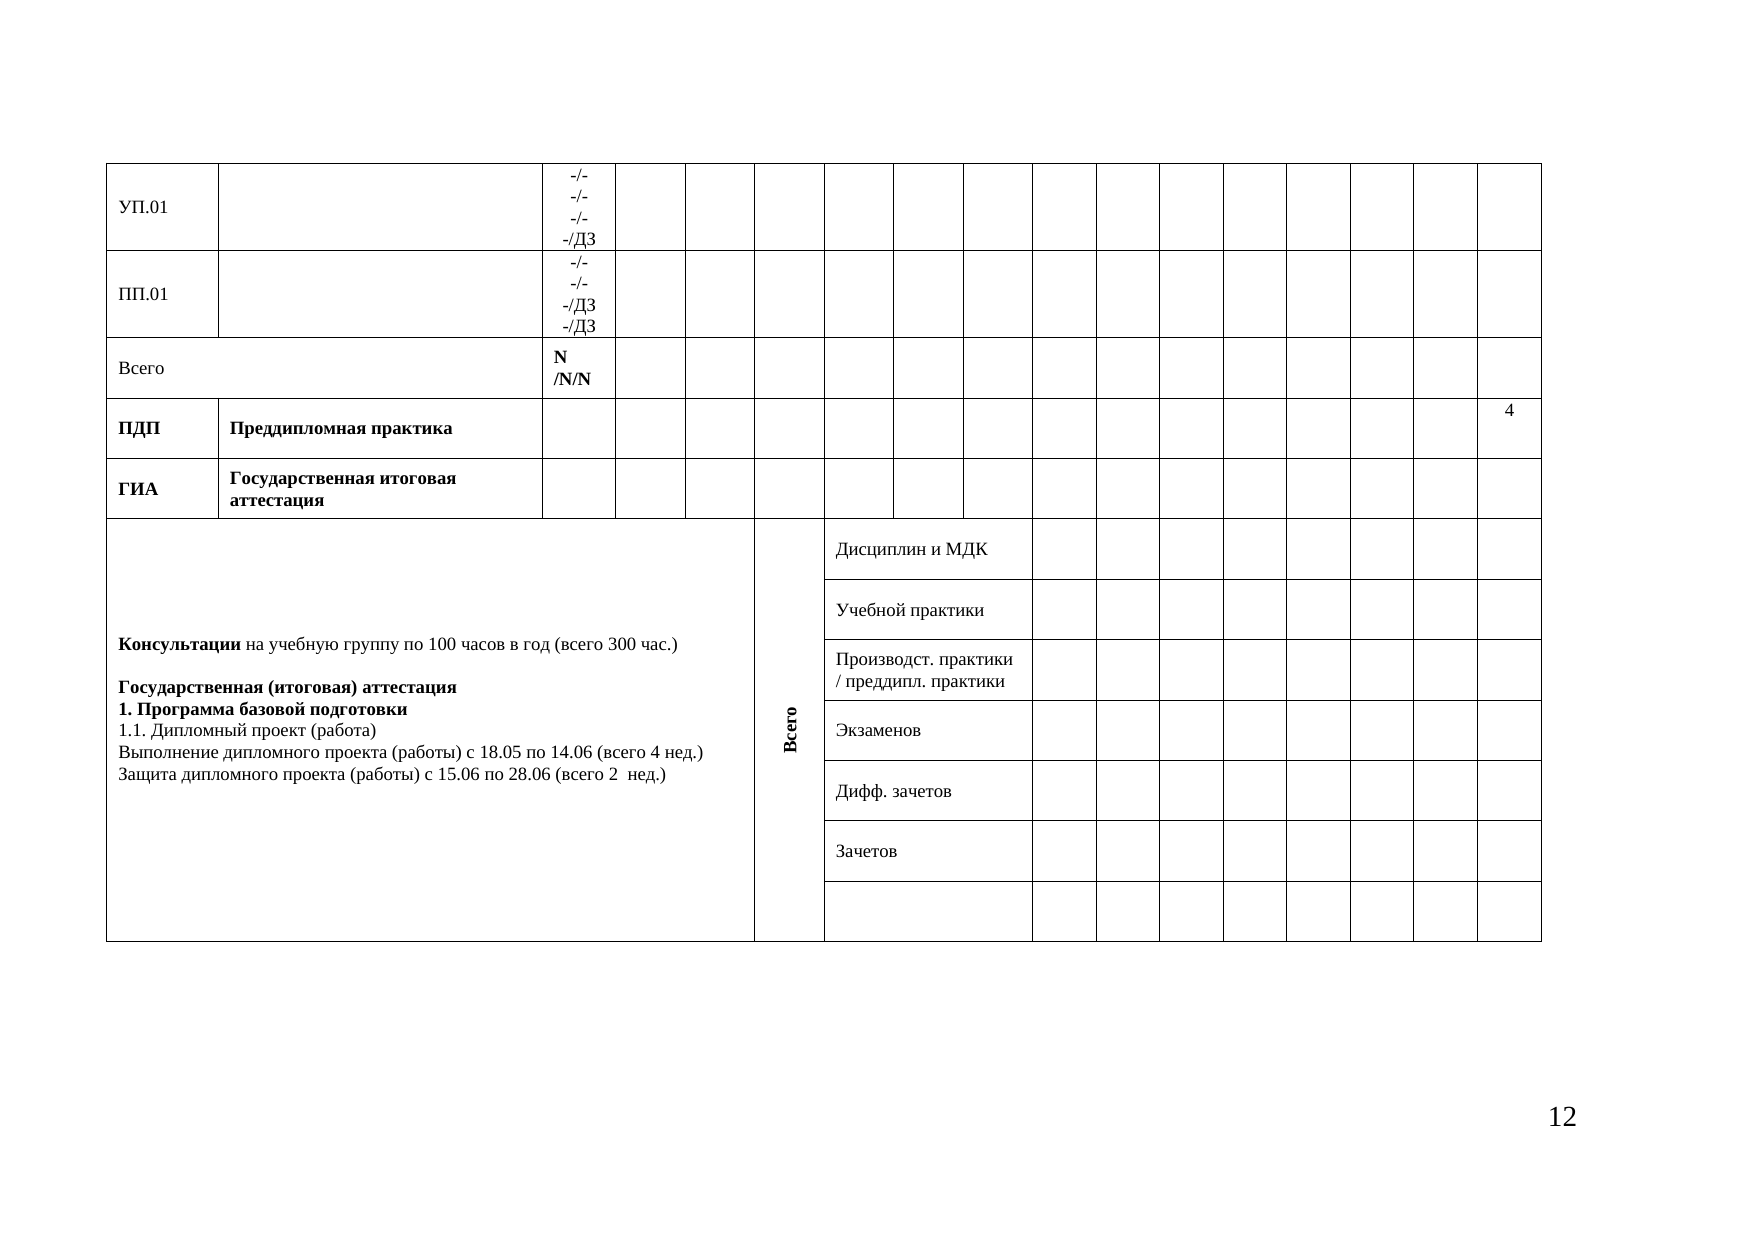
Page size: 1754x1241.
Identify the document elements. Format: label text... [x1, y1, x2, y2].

table_cell Производст. практики / преддипл. практики [825, 640, 1032, 699]
table_cell [755, 338, 824, 397]
table_cell [1287, 164, 1350, 250]
table_cell [894, 399, 963, 458]
table_cell [1287, 701, 1350, 760]
table_cell [1097, 164, 1159, 250]
table_cell [1478, 701, 1541, 760]
table_cell [543, 399, 615, 458]
table_cell [1351, 251, 1413, 337]
table_cell -/- -/- -/ДЗ -/ДЗ [543, 251, 615, 337]
table_cell [1224, 701, 1286, 760]
table_cell [1414, 640, 1477, 699]
table_cell [686, 251, 754, 337]
table_cell [219, 164, 542, 250]
table_cell [1097, 761, 1159, 820]
table_cell Учебной практики [825, 580, 1032, 639]
table_cell [1160, 251, 1223, 337]
table_cell [964, 399, 1032, 458]
table_cell [1097, 580, 1159, 639]
table_cell [1414, 399, 1477, 458]
table_cell [1414, 251, 1477, 337]
table_cell [964, 251, 1032, 337]
table_cell [1478, 640, 1541, 699]
table_cell [1033, 338, 1096, 397]
table_cell [1351, 399, 1413, 458]
table_cell [1097, 701, 1159, 760]
table_cell [1224, 251, 1286, 337]
table_cell [686, 338, 754, 397]
table_cell [1160, 882, 1223, 941]
table_cell [1224, 459, 1286, 518]
table_cell [755, 459, 824, 518]
table_cell Дисциплин и МДК [825, 519, 1032, 579]
table_cell Консультации на учебную группу по 100 часов в год (всего 300 час.) Государственная (итоговая) аттестация 1. Программа базовой подготовки 1.1. Дипломный проект (работа) Выполнение дипломного проекта (работы) с 18.05 по 14.06 (всего 4 нед.) Защита дипломного проекта (работы) с 15.06 по 28.06 (всего 2 нед.) [107, 519, 754, 941]
table_cell [1160, 761, 1223, 820]
table_cell [1160, 821, 1223, 881]
table_cell [686, 459, 754, 518]
table_cell [1478, 821, 1541, 881]
table_cell [1414, 821, 1477, 881]
table_cell [1414, 580, 1477, 639]
table_cell [1160, 519, 1223, 579]
table_cell [1351, 164, 1413, 250]
table_cell [1351, 821, 1413, 881]
table_cell [1097, 519, 1159, 579]
table_cell [1478, 519, 1541, 579]
table_cell [1224, 761, 1286, 820]
table_cell [1287, 459, 1350, 518]
table_cell [1414, 519, 1477, 579]
table_cell [616, 338, 685, 397]
table_cell Государственная итоговая аттестация [219, 459, 542, 518]
table_cell [1287, 251, 1350, 337]
table_cell [894, 164, 963, 250]
table_cell [616, 399, 685, 458]
table_cell [1414, 338, 1477, 397]
table_cell [1033, 821, 1096, 881]
table_cell N/N/N [543, 338, 615, 397]
table_cell [1287, 882, 1350, 941]
table_cell [894, 251, 963, 337]
table_cell [1478, 882, 1541, 941]
table_cell [964, 338, 1032, 397]
table_cell [755, 164, 824, 250]
table_cell [1287, 821, 1350, 881]
table_cell Всего [107, 338, 542, 397]
table_cell Зачетов [825, 821, 1032, 881]
table_cell [1287, 580, 1350, 639]
table_cell [616, 251, 685, 337]
table_cell [686, 399, 754, 458]
table_cell 4 [1478, 399, 1541, 458]
table_cell УП.01 [107, 164, 218, 250]
table_cell [1478, 251, 1541, 337]
table_cell [1097, 821, 1159, 881]
table_cell [1351, 761, 1413, 820]
table_cell [1224, 821, 1286, 881]
table_cell ГИА [107, 459, 218, 518]
table_cell [686, 164, 754, 250]
table_cell [1160, 701, 1223, 760]
table_cell [1097, 338, 1159, 397]
table_cell [1033, 882, 1096, 941]
table_cell [543, 459, 615, 518]
table_cell [825, 164, 893, 250]
table_cell ПДП [107, 399, 218, 458]
table_cell [755, 251, 824, 337]
table_cell Преддипломная практика [219, 399, 542, 458]
table_cell [1287, 761, 1350, 820]
table_cell [1351, 459, 1413, 518]
table_cell [1224, 580, 1286, 639]
table_cell [1351, 580, 1413, 639]
table_cell [1033, 701, 1096, 760]
table_cell [1224, 164, 1286, 250]
table_cell [1160, 640, 1223, 699]
table_cell [1478, 580, 1541, 639]
table_cell [825, 459, 893, 518]
table_cell [825, 251, 893, 337]
table_cell [1097, 882, 1159, 941]
table_cell [894, 338, 963, 397]
table_cell [1224, 640, 1286, 699]
table_cell [616, 459, 685, 518]
table_cell [1287, 399, 1350, 458]
table_cell [825, 399, 893, 458]
table_cell Всего [755, 519, 824, 941]
table_cell [1478, 761, 1541, 820]
table_cell [1033, 251, 1096, 337]
table_cell [1351, 882, 1413, 941]
table_cell Экзаменов [825, 701, 1032, 760]
table_cell [1414, 701, 1477, 760]
table_cell [1224, 519, 1286, 579]
table_cell ПП.01 [107, 251, 218, 337]
table_cell [1033, 519, 1096, 579]
table_cell [219, 251, 542, 337]
table_cell [1224, 399, 1286, 458]
table_cell [1033, 761, 1096, 820]
table_cell [1160, 459, 1223, 518]
table_cell [1351, 519, 1413, 579]
table_cell [1287, 519, 1350, 579]
table_cell [1160, 164, 1223, 250]
table_cell [1160, 399, 1223, 458]
table_cell [1033, 399, 1096, 458]
table_cell [1478, 338, 1541, 397]
table_cell [1033, 459, 1096, 518]
table_cell [825, 338, 893, 397]
table_cell [1478, 164, 1541, 250]
table_cell [1478, 459, 1541, 518]
table_cell [825, 882, 1032, 941]
table_cell [616, 164, 685, 250]
table_cell [1414, 459, 1477, 518]
table_cell [1287, 338, 1350, 397]
table_cell [755, 399, 824, 458]
table_cell [964, 459, 1032, 518]
table_cell Дифф. зачетов [825, 761, 1032, 820]
table_cell [1160, 580, 1223, 639]
table_cell [1224, 882, 1286, 941]
table_cell [1160, 338, 1223, 397]
table_cell [1414, 761, 1477, 820]
table_cell [1097, 251, 1159, 337]
table_cell [1033, 640, 1096, 699]
table_cell [1033, 580, 1096, 639]
table_cell [1287, 640, 1350, 699]
table_cell [1414, 882, 1477, 941]
table_cell [1097, 640, 1159, 699]
table_cell [1414, 164, 1477, 250]
table_cell [1351, 338, 1413, 397]
table_cell [964, 164, 1032, 250]
table_cell [1097, 399, 1159, 458]
table_cell [1351, 701, 1413, 760]
table_cell [1351, 640, 1413, 699]
table_cell [1097, 459, 1159, 518]
table_cell [894, 459, 963, 518]
table_cell -/- -/- -/- -/ДЗ [543, 164, 615, 250]
table_cell [1033, 164, 1096, 250]
table_cell [1224, 338, 1286, 397]
